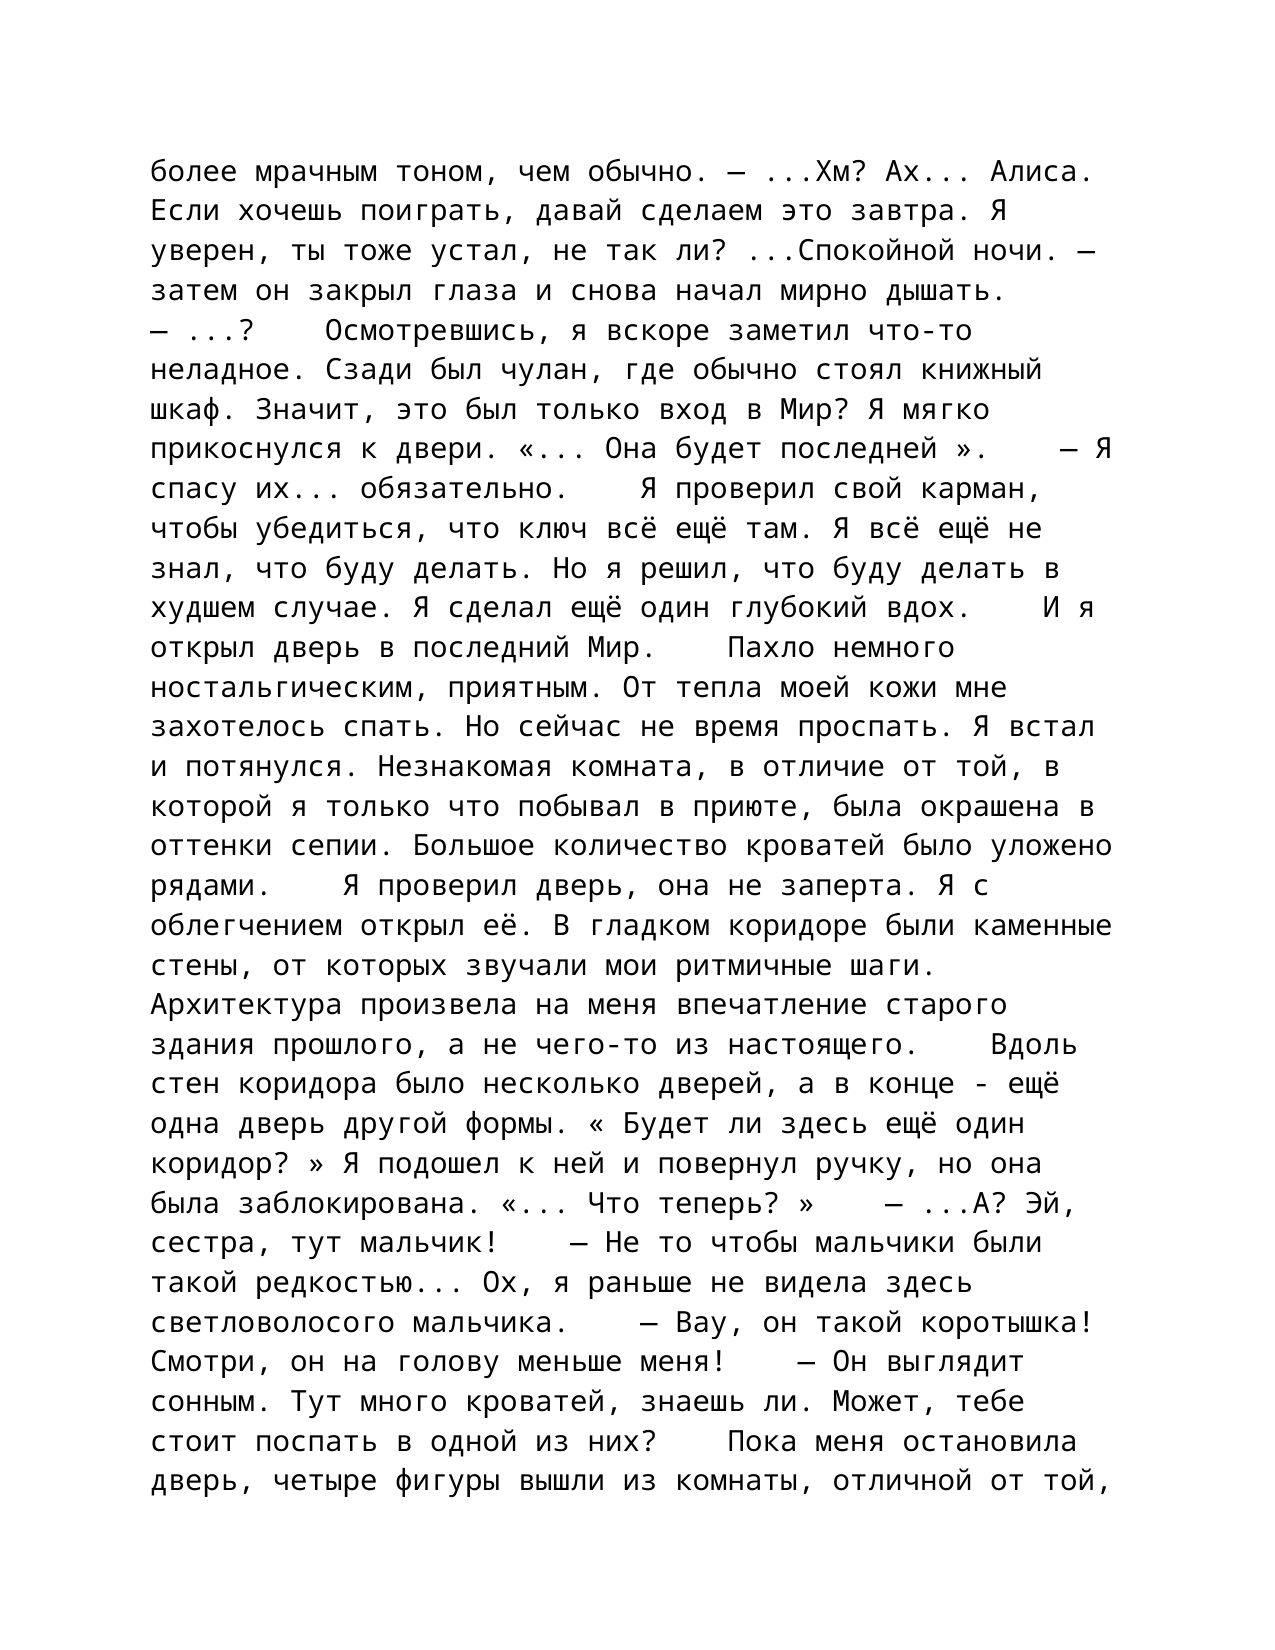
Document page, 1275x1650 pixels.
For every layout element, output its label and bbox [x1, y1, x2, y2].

text [150, 150, 1125, 1499]
